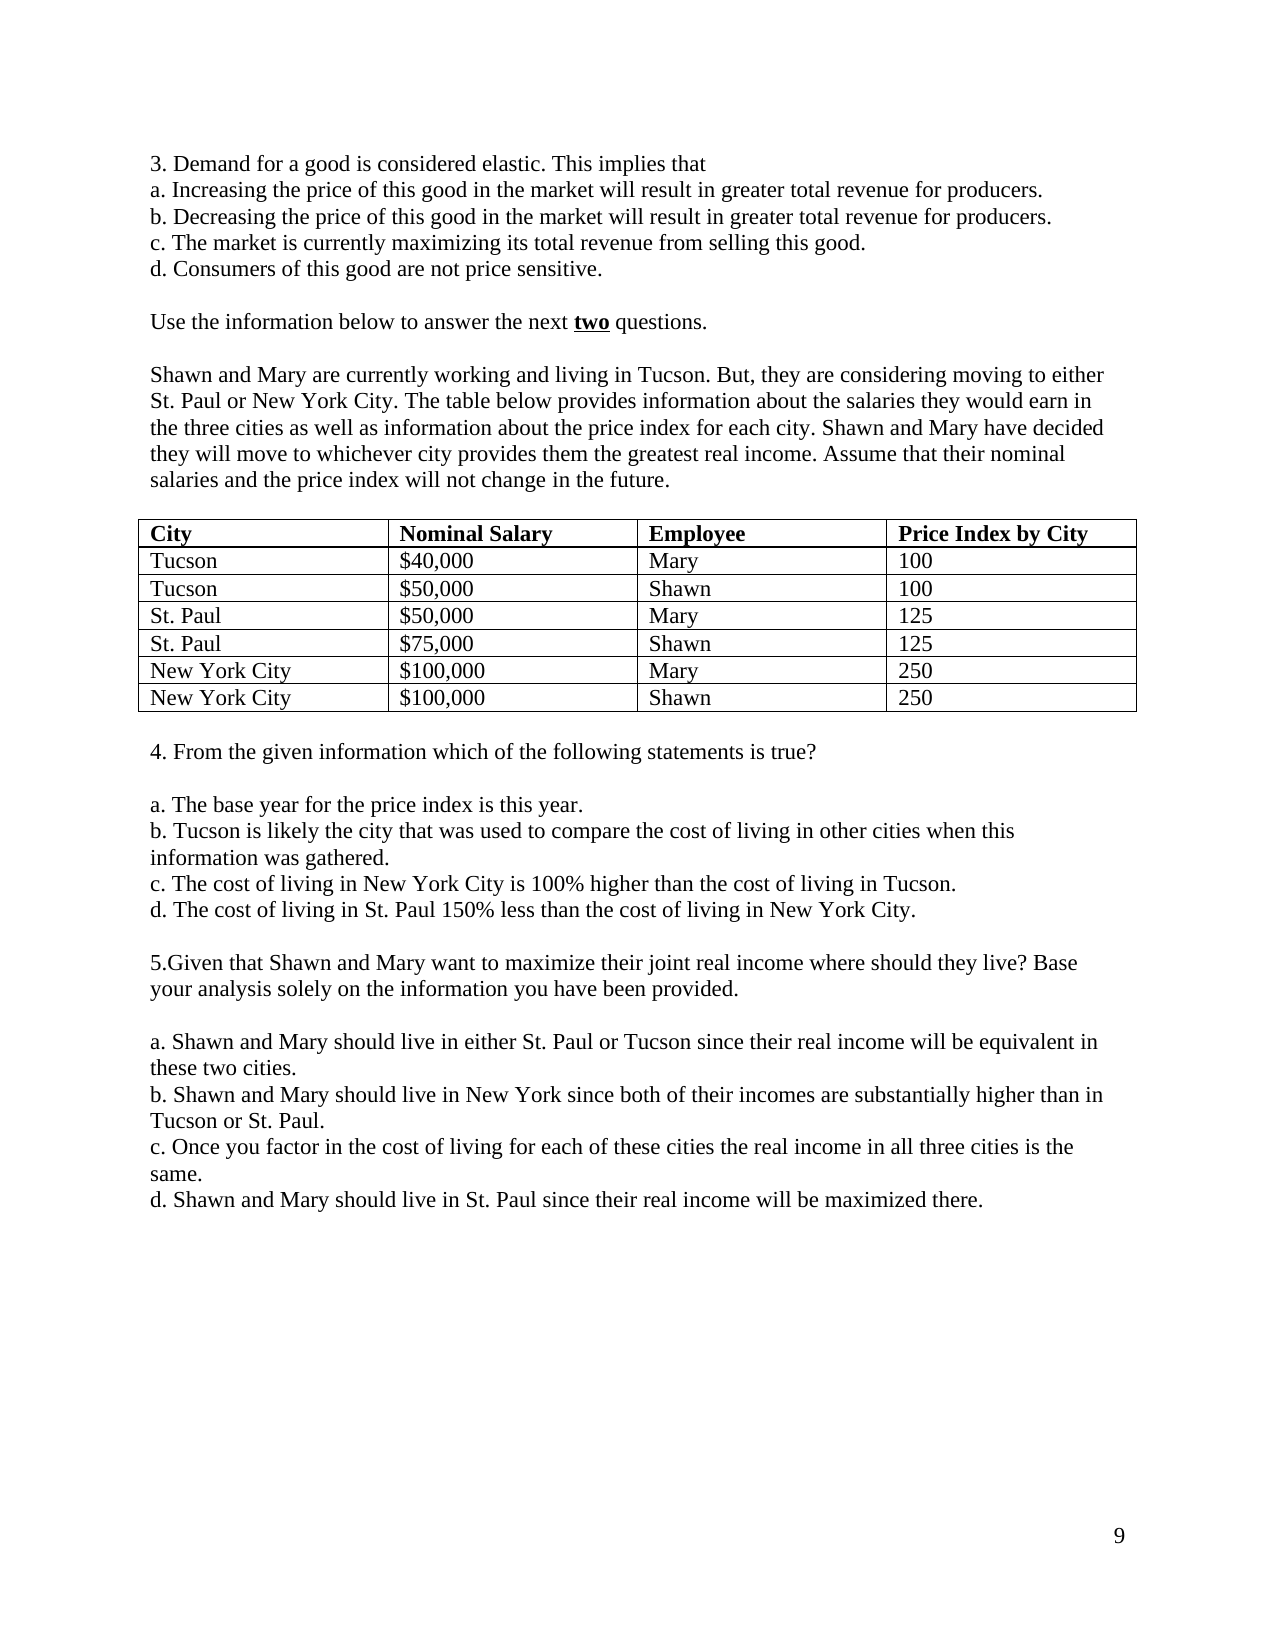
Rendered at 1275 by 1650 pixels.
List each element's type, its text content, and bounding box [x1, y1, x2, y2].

table_cell $50,000 [389, 575, 637, 601]
text 5.Given that Shawn and Mary want to maximize their joint real income where should they live? Base your analysis solely on the information you have been provided. [150, 949, 1125, 1002]
table_cell Mary [638, 602, 886, 628]
text Shawn and Mary are currently working and living in Tucson. But, they are considering moving to either St. Paul or New York City. The table below provides information about the salaries they would earn in the three cities as well as information about the price index for each city. Shawn and Mary have decided they will move to whichever city provides them the greatest real income. Assume that their nominal salaries and the price index will not change in the future. [150, 361, 1125, 493]
text Use the information below to answer the next two questions. [150, 308, 1125, 334]
text 3. Demand for a good is considered elastic. This implies that [150, 150, 1125, 176]
table_cell Shawn [638, 630, 886, 656]
table_cell $50,000 [389, 602, 637, 628]
text a. The base year for the price index is this year. [150, 791, 1125, 817]
table_cell 125 [887, 602, 1136, 628]
text b. Shawn and Mary should live in New York since both of their incomes are substantially higher than in Tucson or St. Paul. [150, 1081, 1125, 1133]
text d. The cost of living in St. Paul 150% less than the cost of living in New York City. [150, 896, 1125, 923]
table_cell 250 [887, 657, 1136, 683]
text 4. From the given information which of the following statements is true? [150, 738, 1125, 764]
text b. Decreasing the price of this good in the market will result in greater total revenue for producers. [150, 203, 1125, 229]
text a. Shawn and Mary should live in either St. Paul or Tucson since their real income will be equivalent in these two cities. [150, 1028, 1125, 1081]
table_cell New York City [139, 657, 388, 683]
table_header City [139, 520, 388, 546]
text c. Once you factor in the cost of living for each of these cities the real income in all three cities is the same. [150, 1133, 1125, 1186]
table_header Nominal Salary [389, 520, 637, 546]
table_cell $75,000 [389, 630, 637, 656]
table_cell $100,000 [389, 684, 637, 711]
table_cell Shawn [638, 684, 886, 711]
table_cell Mary [638, 657, 886, 683]
table_cell 125 [887, 630, 1136, 656]
text d. Shawn and Mary should live in St. Paul since their real income will be maximized there. [150, 1186, 1125, 1212]
table_cell Tucson [139, 575, 388, 601]
table_header Employee [638, 520, 886, 546]
text a. Increasing the price of this good in the market will result in greater total revenue for producers. [150, 176, 1125, 203]
table_header Price Index by City [887, 520, 1136, 546]
table_cell $100,000 [389, 657, 637, 683]
table_cell 100 [887, 548, 1136, 574]
text c. The cost of living in New York City is 100% higher than the cost of living in Tucson. [150, 870, 1125, 896]
text d. Consumers of this good are not price sensitive. [150, 255, 1125, 282]
table_cell 100 [887, 575, 1136, 601]
text b. Tucson is likely the city that was used to compare the cost of living in other cities when this information was gathered. [150, 817, 1125, 870]
table_cell Shawn [638, 575, 886, 601]
table_cell Tucson [139, 548, 388, 574]
table_cell 250 [887, 684, 1136, 711]
table_cell St. Paul [139, 630, 388, 656]
table_cell $40,000 [389, 548, 637, 574]
text c. The market is currently maximizing its total revenue from selling this good. [150, 229, 1125, 255]
table_cell Mary [638, 548, 886, 574]
table_cell St. Paul [139, 602, 388, 628]
table_cell New York City [139, 684, 388, 711]
